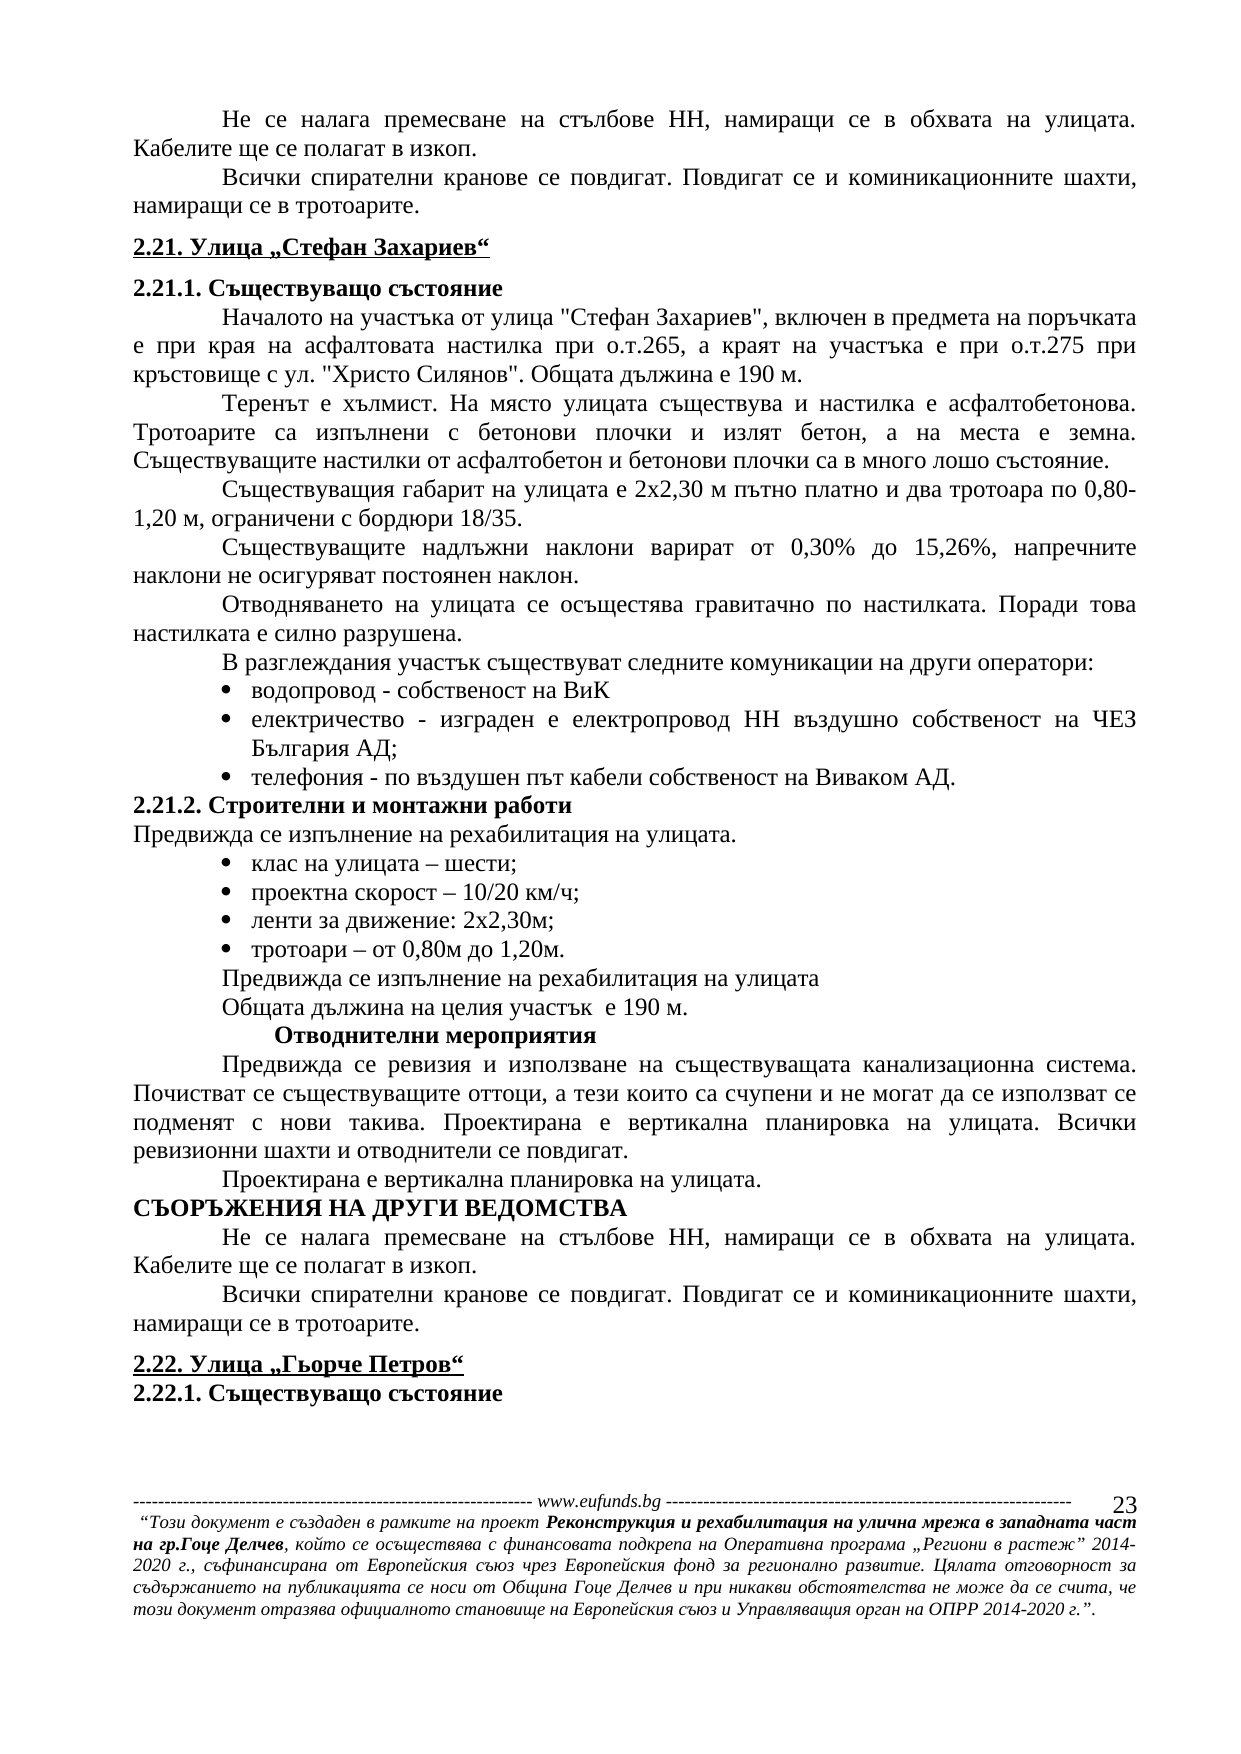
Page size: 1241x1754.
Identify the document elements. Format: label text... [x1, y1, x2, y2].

text Предвижда се изпълнение на рехабилитация на улицата. [133, 819, 1138, 848]
text Всички спирателни кранове се повдигат. Повдигат се и коминикационните шахти, намиращи се в тротоарите. [133, 1279, 1138, 1337]
text Проектирана е вертикална планировка на улицата. [133, 1164, 1138, 1193]
list ленти за движение: 2х2,30м; [222, 906, 1138, 934]
text Предвижда се изпълнение на рехабилитация на улицата [133, 963, 1138, 992]
text 2.22.1. Съществуващо състояние [133, 1378, 1138, 1407]
text Началото на участъка от улица "Стефан Захариев", включен в предмета на поръчката е при края на асфалтовата настилка при о.т.265, а краят на участъка е при о.т.275 при кръстовище с ул. "Христо Силянов". Общата дължина е 190 м. [133, 302, 1138, 388]
text Всички спирателни кранове се повдигат. Повдигат се и коминикационните шахти, намиращи се в тротоарите. [133, 162, 1138, 219]
text Теренът е хълмист. На място улицата съществува и настилка е асфалтобетонова. Тротоарите са изпълнени с бетонови плочки и излят бетон, а на места е земна. Съществуващите настилки от асфалтобетон и бетонови плочки са в много лошо състояние. [133, 388, 1138, 474]
text Съществуващите надлъжни наклони варират от 0,30% до 15,26%, напречните наклони не осигуряват постоянен наклон. [133, 532, 1138, 589]
text В разглеждания участък съществуват следните комуникации на други оператори: [133, 647, 1138, 676]
text Отводняването на улицата се осъщестява гравитачно по настилката. Поради това настилката е силно разрушена. [133, 589, 1138, 647]
text Не се налага премесване на стълбове НН, намиращи се в обхвата на улицата. Кабелите ще се полагат в изкоп. [133, 1222, 1138, 1279]
text Предвижда се ревизия и използване на съществуващата канализационна система. Почистват се съществуващите оттоци, а тези които са счупени и не могат да се използват се подменят с нови такива. Проектирана е вертикална планировка на улицата. Всички ревизионни шахти и отводнители се повдигат. [133, 1049, 1138, 1164]
list Отводнителни мероприятия [274, 1021, 1138, 1049]
list телефония - по въздушен път кабели собственост на Виваком АД. [222, 762, 1138, 791]
list електричество - изграден е електропровод НН въздушно собственост на ЧЕЗ България АД; [222, 704, 1138, 762]
text Съществуващия габарит на улицата е 2х2,30 м пътно платно и два тротоара по 0,80-1,20 м, ограничени с бордюри 18/35. [133, 474, 1138, 532]
list клас на улицата – шести; [222, 848, 1138, 877]
list водопровод - собственост на ВиК [222, 676, 1138, 704]
list тротоари – от 0,80м до 1,20м. [222, 934, 1138, 963]
text 2.21.1. Съществуващо състояние [133, 273, 1138, 302]
text 2.21.2. Строителни и монтажни работи [133, 791, 1138, 819]
text Общата дължина на целия участък е 190 м. [133, 992, 1138, 1021]
text СЪОРЪЖЕНИЯ НА ДРУГИ ВЕДОМСТВА [133, 1193, 1138, 1222]
text 2.22. Улица „Гьорче Петров“ [133, 1349, 1138, 1378]
text Не се налага премесване на стълбове НН, намиращи се в обхвата на улицата. Кабелите ще се полагат в изкоп. [133, 104, 1138, 162]
text 2.21. Улица „Стефан Захариев“ [133, 232, 1138, 261]
list проектна скорост – 10/20 км/ч; [222, 877, 1138, 906]
